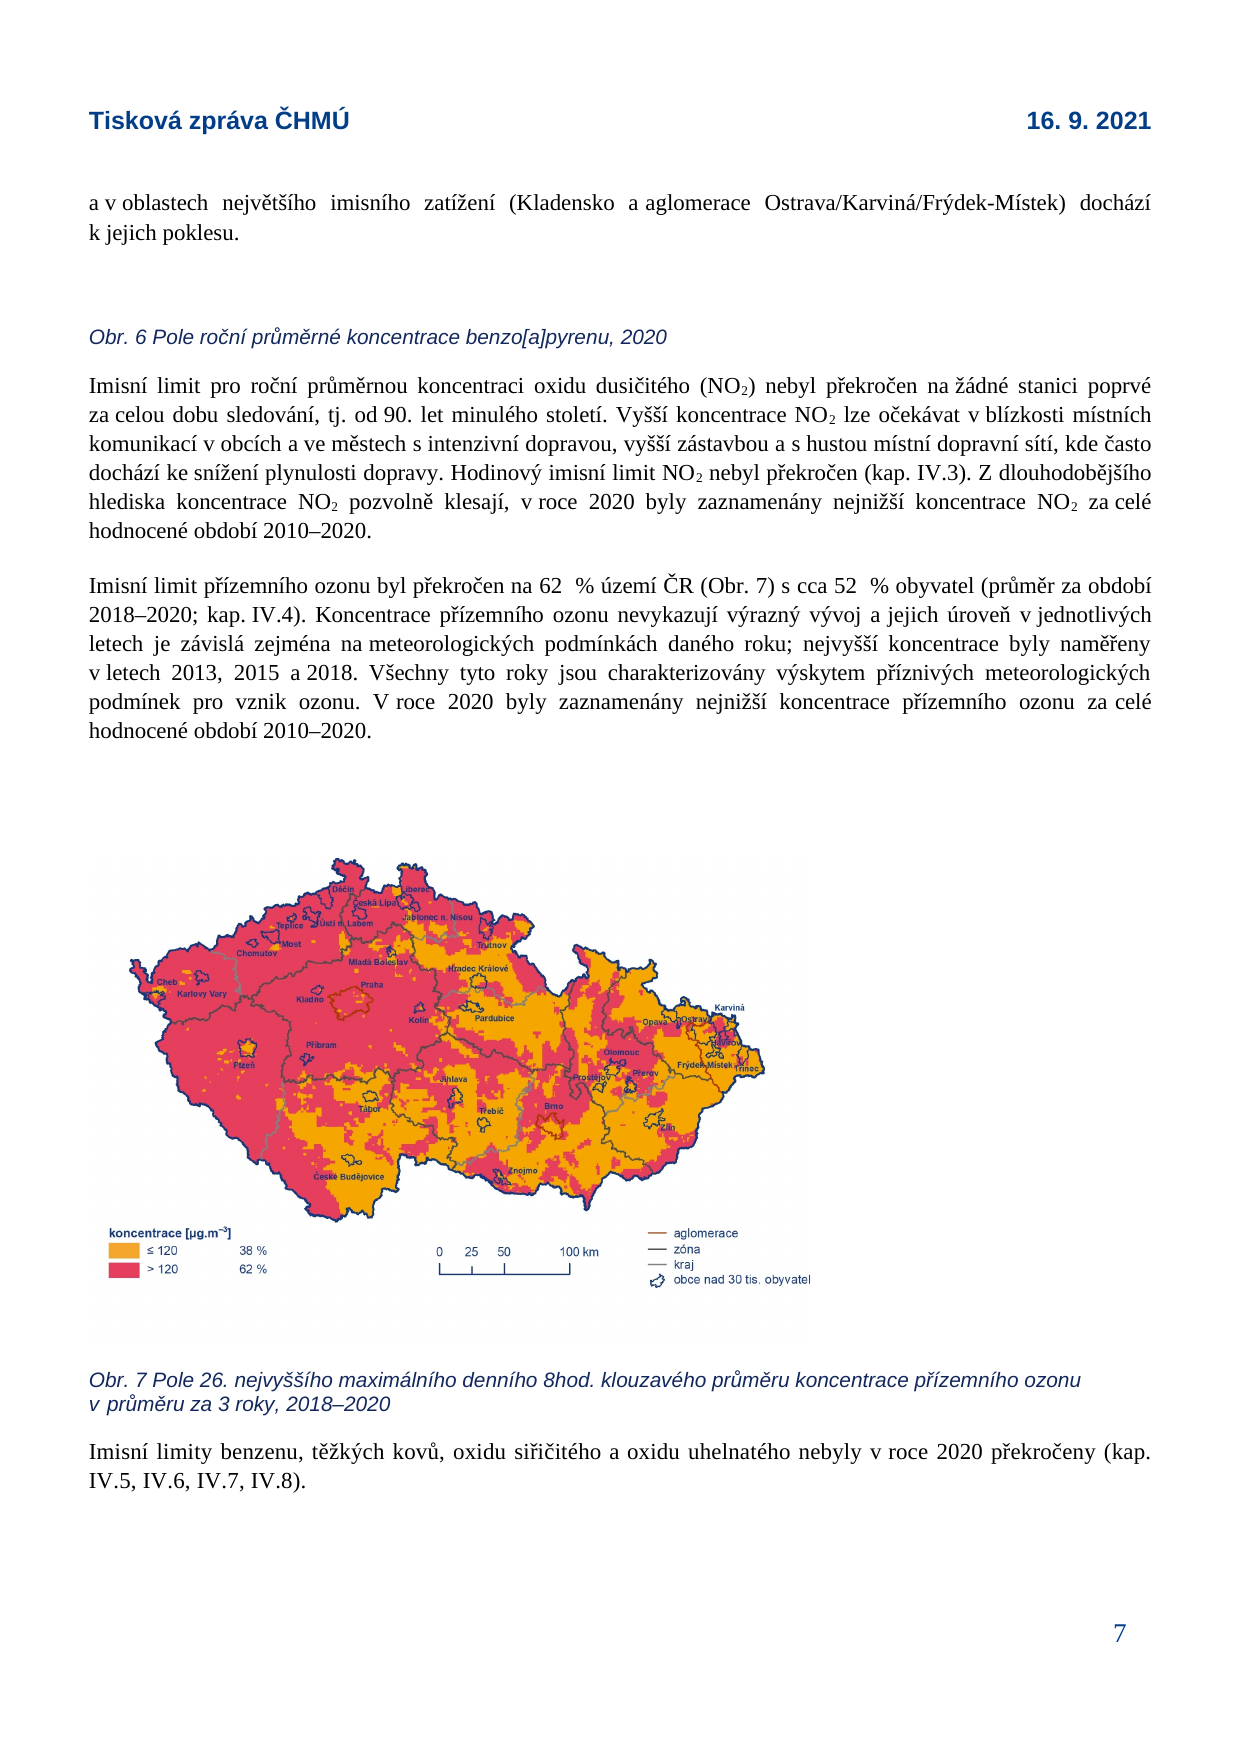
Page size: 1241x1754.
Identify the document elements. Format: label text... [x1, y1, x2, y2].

text Imisní limity benzenu, těžkých kovů, oxidu siřičitého a oxidu uhelnatého nebyly v roce 2020 překročeny (kap. IV.5, IV.6, IV.7, IV.8). [89, 1436, 1152, 1495]
text Imisní limit přízemního ozonu byl překročen na 62 % území ČR (Obr. 7) s cca 52 % obyvatel (průměr za období 2018–2020; kap. IV.4). Koncentrace přízemního ozonu nevykazují výrazný vývoj a jejich úroveň v jednotlivých letech je závislá zejména na meteorologických podmínkách daného roku; nejvyšší koncentrace byly naměřeny v letech 2013, 2015 a 2018. Všechny tyto roky jsou charakterizovány výskytem příznivých meteorologických podmínek pro vznik ozonu. V roce 2020 byly zaznamenány nejnižší koncentrace přízemního ozonu za celé hodnocené období 2010–2020. [89, 570, 1152, 745]
picture [88, 858, 811, 1343]
text Obr. 6 Pole roční průměrné koncentrace benzo[a]pyrenu, 2020 [89, 325, 1152, 349]
text Imisní limit pro roční průměrnou koncentraci oxidu dusičitého (NO2) nebyl překročen na žádné stanici poprvé za celou dobu sledování, tj. od 90. let minulého století. Vyšší koncentrace NO2 lze očekávat v blízkosti místních komunikací v obcích a ve městech s intenzivní dopravou, vyšší zástavbou a s hustou místní dopravní sítí, kde často dochází ke snížení plynulosti dopravy. Hodinový imisní limit NO2 nebyl překročen (kap. IV.3). Z dlouhodobějšího hlediska koncentrace NO2 pozvolně klesají, v roce 2020 byly zaznamenány nejnižší koncentrace NO2 za celé hodnocené období 2010–2020. [89, 370, 1152, 545]
